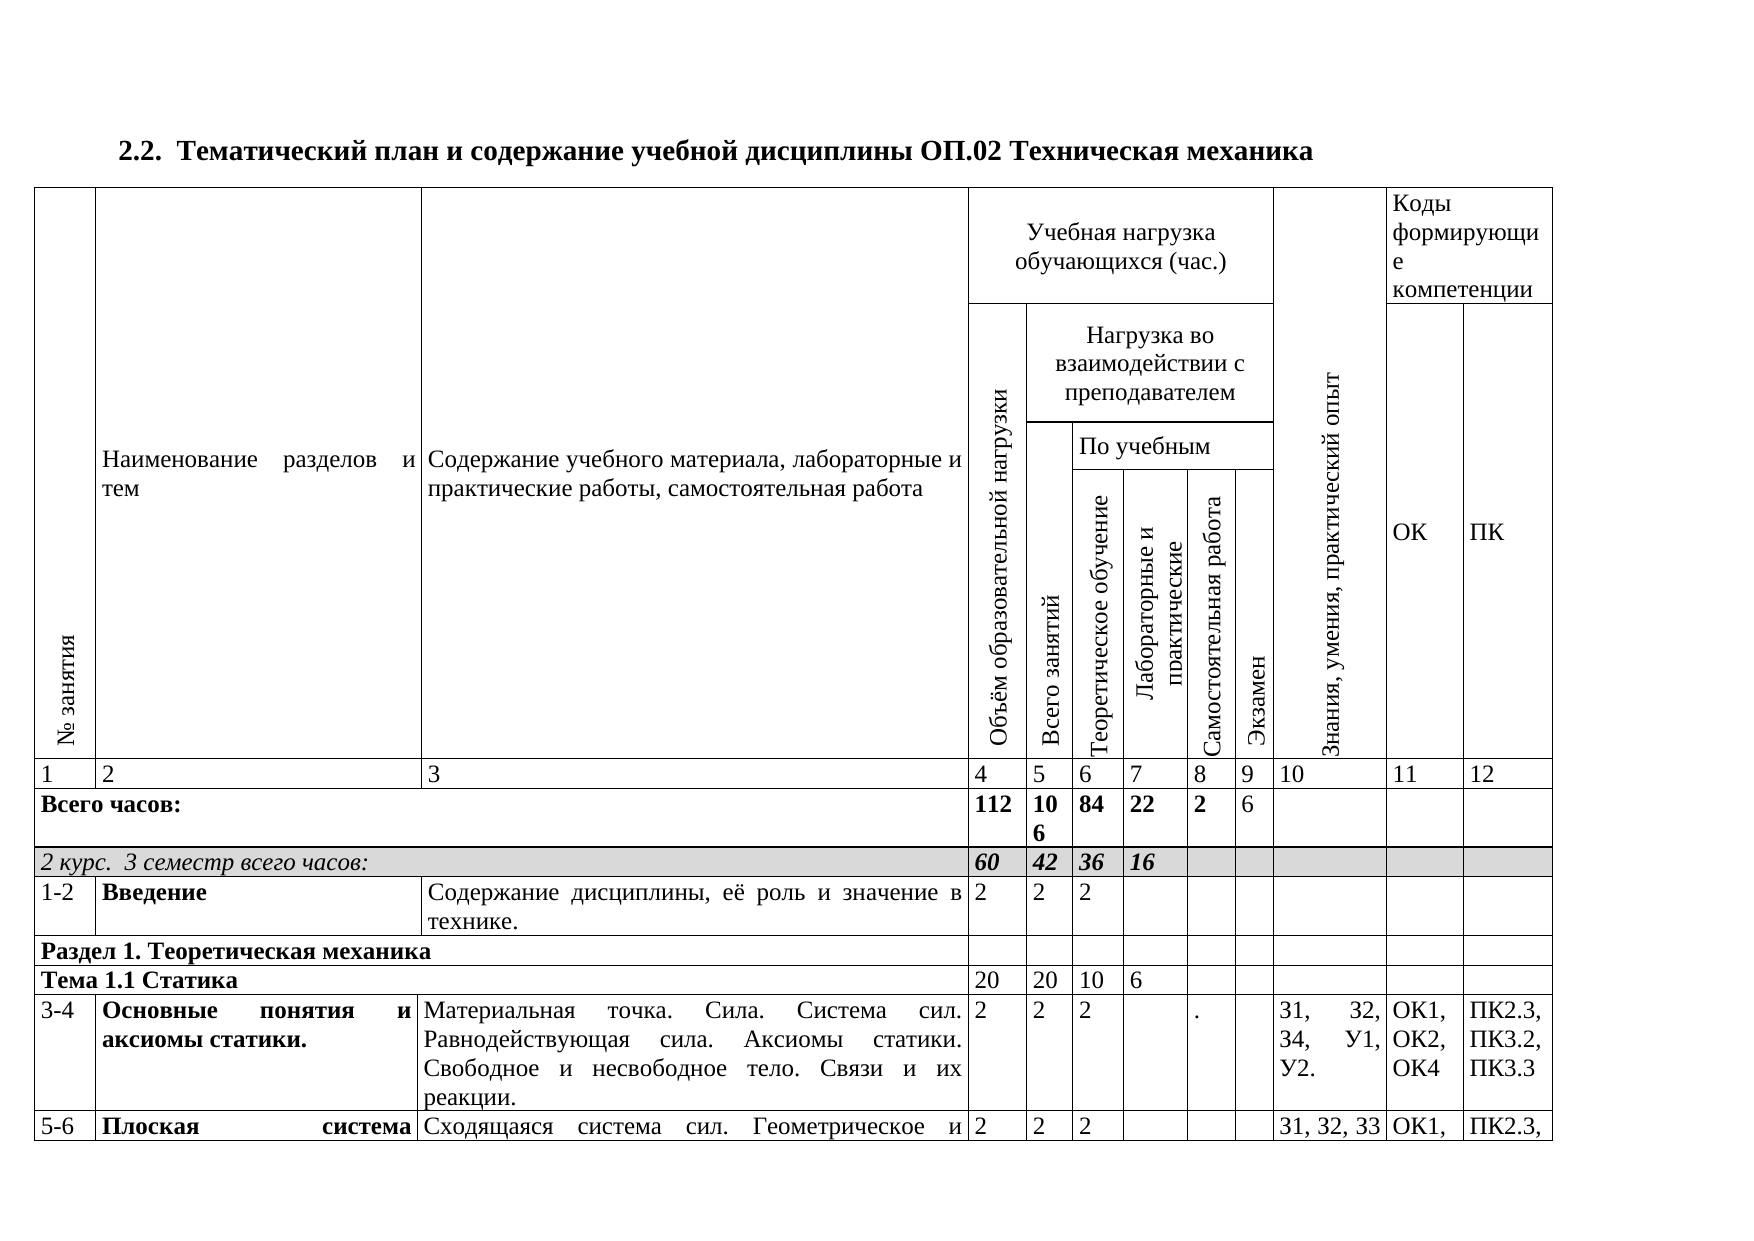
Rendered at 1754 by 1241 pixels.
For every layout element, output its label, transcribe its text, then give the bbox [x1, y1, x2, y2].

table_cell [1188, 966, 1235, 994]
table_cell 2 [96, 759, 421, 788]
table_cell 11 [1387, 759, 1463, 788]
table_cell 22 [1124, 789, 1187, 846]
table_cell 2 [969, 1111, 1026, 1140]
table_cell [969, 936, 1026, 964]
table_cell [1274, 1111, 1386, 1140]
table_cell Основные понятия и аксиомы статики. [96, 995, 417, 1110]
table_cell [1464, 936, 1552, 964]
table_header Учебная нагрузка обучающихся (час.) [969, 188, 1273, 303]
table_cell [1236, 848, 1273, 876]
table_cell [1387, 966, 1463, 994]
table_cell [1188, 936, 1235, 964]
table_cell 36 [1073, 848, 1123, 876]
table_cell [1387, 877, 1463, 935]
table_cell [1387, 936, 1463, 964]
table_cell ОК1, ОК2, ОК4 [1387, 1111, 1463, 1140]
table_cell [1274, 966, 1386, 994]
text 2.2. Тематический план и содержание учебной дисциплины ОП.02 Техническая механика [118, 133, 1636, 166]
table_cell ПК [1464, 304, 1552, 758]
table_cell 6 [1236, 789, 1273, 846]
table_header Коды формирующие компетенции [1387, 188, 1552, 303]
table_cell 6 [1073, 759, 1123, 788]
table_cell ОК1, ОК2, ОК4 [1387, 995, 1463, 1110]
table_cell ПК2.3, ПК3.2, ПК3.3 [1464, 1111, 1552, 1140]
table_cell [96, 1111, 417, 1140]
table_cell [1236, 995, 1273, 1110]
table_cell 4 [969, 759, 1026, 788]
table_cell 2 [1027, 877, 1072, 935]
table_cell 10 [1073, 966, 1123, 994]
table_cell По учебным [1073, 423, 1273, 468]
table_cell [1236, 966, 1273, 994]
table_cell 9 [1236, 759, 1273, 788]
table_cell 2 [1073, 1111, 1123, 1140]
table_cell 5 [1027, 759, 1072, 788]
table_cell 1-2 [35, 877, 95, 935]
table_cell 2 [969, 877, 1026, 935]
table_cell [1188, 1111, 1235, 1140]
table_cell Введение [96, 877, 421, 935]
table_cell 2 [1027, 995, 1072, 1110]
table_cell 2 [969, 995, 1026, 1110]
table_cell Объём образовательной нагрузки [969, 304, 1026, 758]
table_header Содержание учебного материала, лабораторные и практические работы, самостоятельная работа [422, 188, 968, 758]
table_cell Тема 1.1 Статика [35, 966, 968, 994]
table_cell 3 [422, 759, 968, 788]
table_cell ПК2.3, ПК3.2, ПК3.3 [1464, 995, 1552, 1110]
table_cell 8 [1188, 759, 1235, 788]
table_cell Содержание дисциплины, её роль и значение в технике. [422, 877, 968, 935]
table_cell [1236, 936, 1273, 964]
table_cell [1188, 877, 1235, 935]
table_cell 2 [1073, 877, 1123, 935]
table_cell [1124, 1111, 1187, 1140]
table_cell 10 [1274, 759, 1386, 788]
table_cell Теоретическое обучение [1073, 470, 1123, 758]
table_cell [1464, 877, 1552, 935]
table_header Наименование разделов и тем [96, 188, 421, 758]
table_cell 84 [1073, 789, 1123, 846]
table_cell [1073, 936, 1123, 964]
table_cell ОК [1387, 304, 1463, 758]
table_cell Всего часов: [35, 789, 968, 846]
table_cell З1, З2, З4, У1, У2. [1274, 995, 1386, 1110]
table_cell [1124, 936, 1187, 964]
table_cell 12 [1464, 759, 1552, 788]
table_cell [1464, 966, 1552, 994]
table_cell 112 [969, 789, 1026, 846]
table_header № занятия [35, 188, 95, 758]
table_cell Всего занятий [1027, 423, 1072, 758]
table_cell 20 [1027, 966, 1072, 994]
table_cell [1274, 789, 1386, 846]
table_header Знания, умения, практический опыт [1274, 188, 1386, 758]
table_cell 3-4 [35, 995, 95, 1110]
table_cell 6 [1124, 966, 1187, 994]
table_cell Раздел 1. Теоретическая механика [35, 936, 968, 964]
table_cell 1 [35, 759, 95, 788]
table_cell 2 [1027, 1111, 1072, 1140]
table_cell [1027, 936, 1072, 964]
table_cell Материальная точка. Сила. Система сил. Равнодействующая сила. Аксиомы статики. Свободное и несвободное тело. Связи и их реакции. [418, 995, 968, 1110]
table_cell [1236, 1111, 1273, 1140]
table_cell [1274, 936, 1386, 964]
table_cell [418, 1111, 968, 1140]
table_cell 60 [969, 848, 1026, 876]
table_cell Нагрузка во взаимодействии с преподавателем [1027, 304, 1273, 421]
table_cell [1387, 789, 1463, 846]
table_cell 42 [1027, 848, 1072, 876]
table_cell [1387, 848, 1463, 876]
table_cell Лабораторные и практические [1124, 470, 1187, 758]
table_cell Экзамен [1236, 470, 1273, 758]
table_cell Самостоятельная работа [1188, 470, 1235, 758]
table_cell [1274, 848, 1386, 876]
table_cell 20 [969, 966, 1026, 994]
table_cell [1188, 848, 1235, 876]
table_cell [1464, 848, 1552, 876]
table_cell 2 [1073, 995, 1123, 1110]
table_cell 16 [1124, 848, 1187, 876]
table_cell 106 [1027, 789, 1072, 846]
table_cell [1236, 877, 1273, 935]
table_cell [1124, 877, 1187, 935]
table_cell [1464, 789, 1552, 846]
table_cell 7 [1124, 759, 1187, 788]
table_cell . [1188, 995, 1235, 1110]
table_cell [1124, 995, 1187, 1110]
table_cell [1274, 877, 1386, 935]
table_cell 2 [1188, 789, 1235, 846]
table_cell 2 курс. 3 семестр всего часов: [35, 848, 968, 876]
table_cell 5-6 [35, 1111, 95, 1140]
